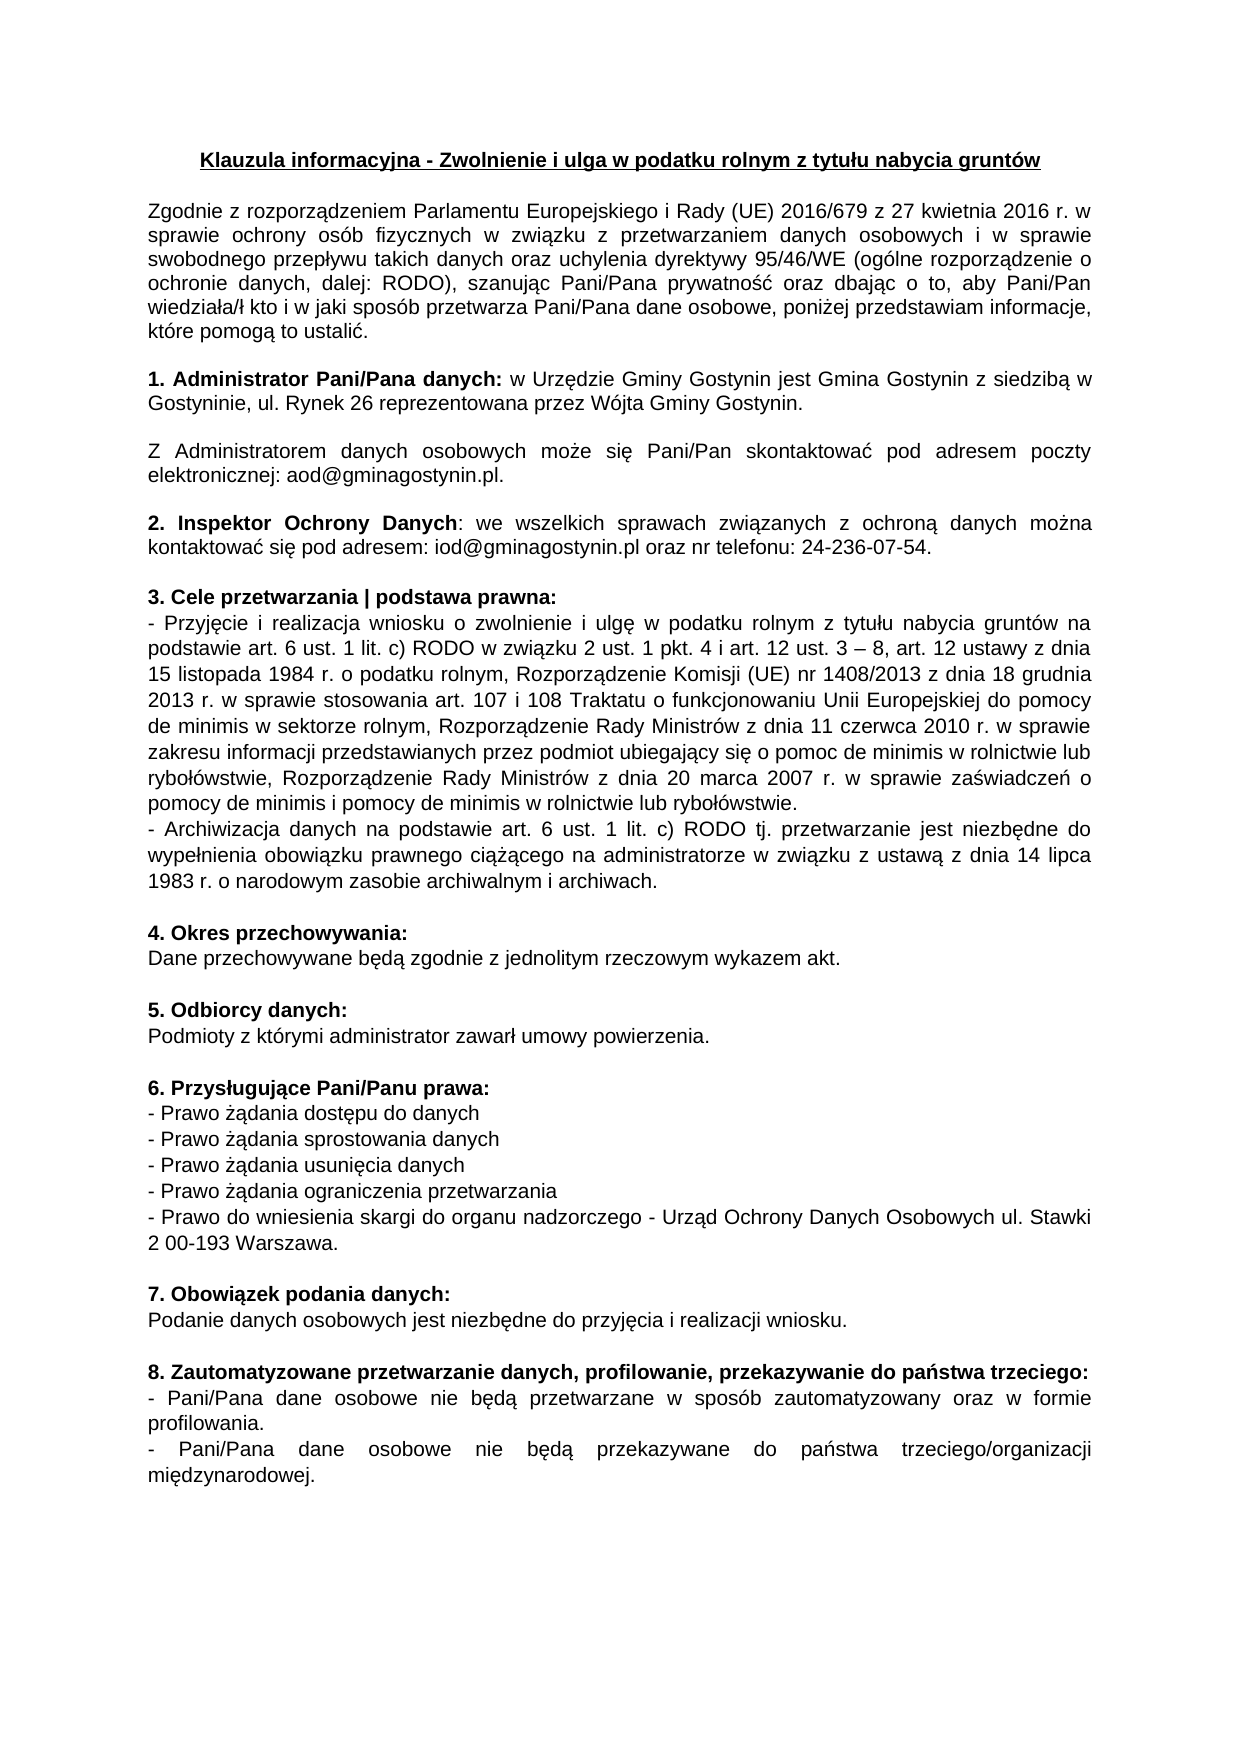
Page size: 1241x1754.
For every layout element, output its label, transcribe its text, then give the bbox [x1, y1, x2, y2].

text - Prawo żądania sprostowania danych [148, 1127, 1093, 1151]
text 8. Zautomatyzowane przetwarzanie danych, profilowanie, przekazywanie do państwa trzeciego: [148, 1359, 1093, 1383]
text - Przyjęcie i realizacja wniosku o zwolnienie i ulgę w podatku rolnym z tytułu nabycia gruntów na podstawie art. 6 ust. 1 lit. c) RODO w związku 2 ust. 1 pkt. 4 i art. 12 ust. 3 – 8, art. 12 ustawy z dnia 15 listopada 1984 r. o podatku rolnym, Rozporządzenie Komisji (UE) nr 1408/2013 z dnia 18 grudnia 2013 r. w sprawie stosowania art. 107 i 108 Traktatu o funkcjonowaniu Unii Europejskiej do pomocy de minimis w sektorze rolnym, Rozporządzenie Rady Ministrów z dnia 11 czerwca 2010 r. w sprawie zakresu informacji przedstawianych przez podmiot ubiegający się o pomoc de minimis w rolnictwie lub rybołówstwie, Rozporządzenie Rady Ministrów z dnia 20 marca 2007 r. w sprawie zaświadczeń o pomocy de minimis i pomocy de minimis w rolnictwie lub rybołówstwie. [148, 610, 1093, 815]
text - Prawo do wniesienia skargi do organu nadzorczego - Urząd Ochrony Danych Osobowych ul. Stawki 2 00-193 Warszawa. [148, 1204, 1093, 1254]
text Zgodnie z rozporządzeniem Parlamentu Europejskiego i Rady (UE) 2016/679 z 27 kwietnia 2016 r. w sprawie ochrony osób fizycznych w związku z przetwarzaniem danych osobowych i w sprawie swobodnego przepływu takich danych oraz uchylenia dyrektywy 95/46/WE (ogólne rozporządzenie o ochronie danych, dalej: RODO), szanując Pani/Pana prywatność oraz dbając o to, aby Pani/Pan wiedziała/ł kto i w jaki sposób przetwarza Pani/Pana dane osobowe, poniżej przedstawiam informacje, które pomogą to ustalić. [148, 199, 1093, 343]
text 2. Inspektor Ochrony Danych: we wszelkich sprawach związanych z ochroną danych można kontaktować się pod adresem: iod@gminagostynin.pl oraz nr telefonu: 24-236-07-54. [148, 511, 1093, 559]
text Z Administratorem danych osobowych może się Pani/Pan skontaktować pod adresem poczty elektronicznej: aod@gminagostynin.pl. [148, 439, 1093, 487]
text 5. Odbiorcy danych: [148, 998, 1093, 1022]
text 1. Administrator Pani/Pana danych: w Urzędzie Gminy Gostynin jest Gmina Gostynin z siedzibą w Gostyninie, ul. Rynek 26 reprezentowana przez Wójta Gminy Gostynin. [148, 367, 1093, 415]
text 6. Przysługujące Pani/Panu prawa: [148, 1075, 1093, 1099]
text Podanie danych osobowych jest niezbędne do przyjęcia i realizacji wniosku. [148, 1308, 1093, 1332]
text - Pani/Pana dane osobowe nie będą przetwarzane w sposób zautomatyzowany oraz w formie profilowania. [148, 1385, 1093, 1435]
text Podmioty z którymi administrator zawarł umowy powierzenia. [148, 1024, 1093, 1048]
text 4. Okres przechowywania: [148, 920, 1093, 944]
text - Prawo żądania ograniczenia przetwarzania [148, 1179, 1093, 1203]
text - Archiwizacja danych na podstawie art. 6 ust. 1 lit. c) RODO tj. przetwarzanie jest niezbędne do wypełnienia obowiązku prawnego ciążącego na administratorze w związku z ustawą z dnia 14 lipca 1983 r. o narodowym zasobie archiwalnym i archiwach. [148, 817, 1093, 893]
text - Prawo żądania dostępu do danych [148, 1101, 1093, 1125]
text Dane przechowywane będą zgodnie z jednolitym rzeczowym wykazem akt. [148, 946, 1093, 970]
text Klauzula informacyjna - Zwolnienie i ulga w podatku rolnym z tytułu nabycia gruntów [148, 148, 1093, 172]
text - Prawo żądania usunięcia danych [148, 1153, 1093, 1177]
text 7. Obowiązek podania danych: [148, 1282, 1093, 1306]
text 3. Cele przetwarzania | podstawa prawna: [148, 584, 1093, 608]
text - Pani/Pana dane osobowe nie będą przekazywane do państwa trzeciego/organizacji międzynarodowej. [148, 1437, 1093, 1487]
